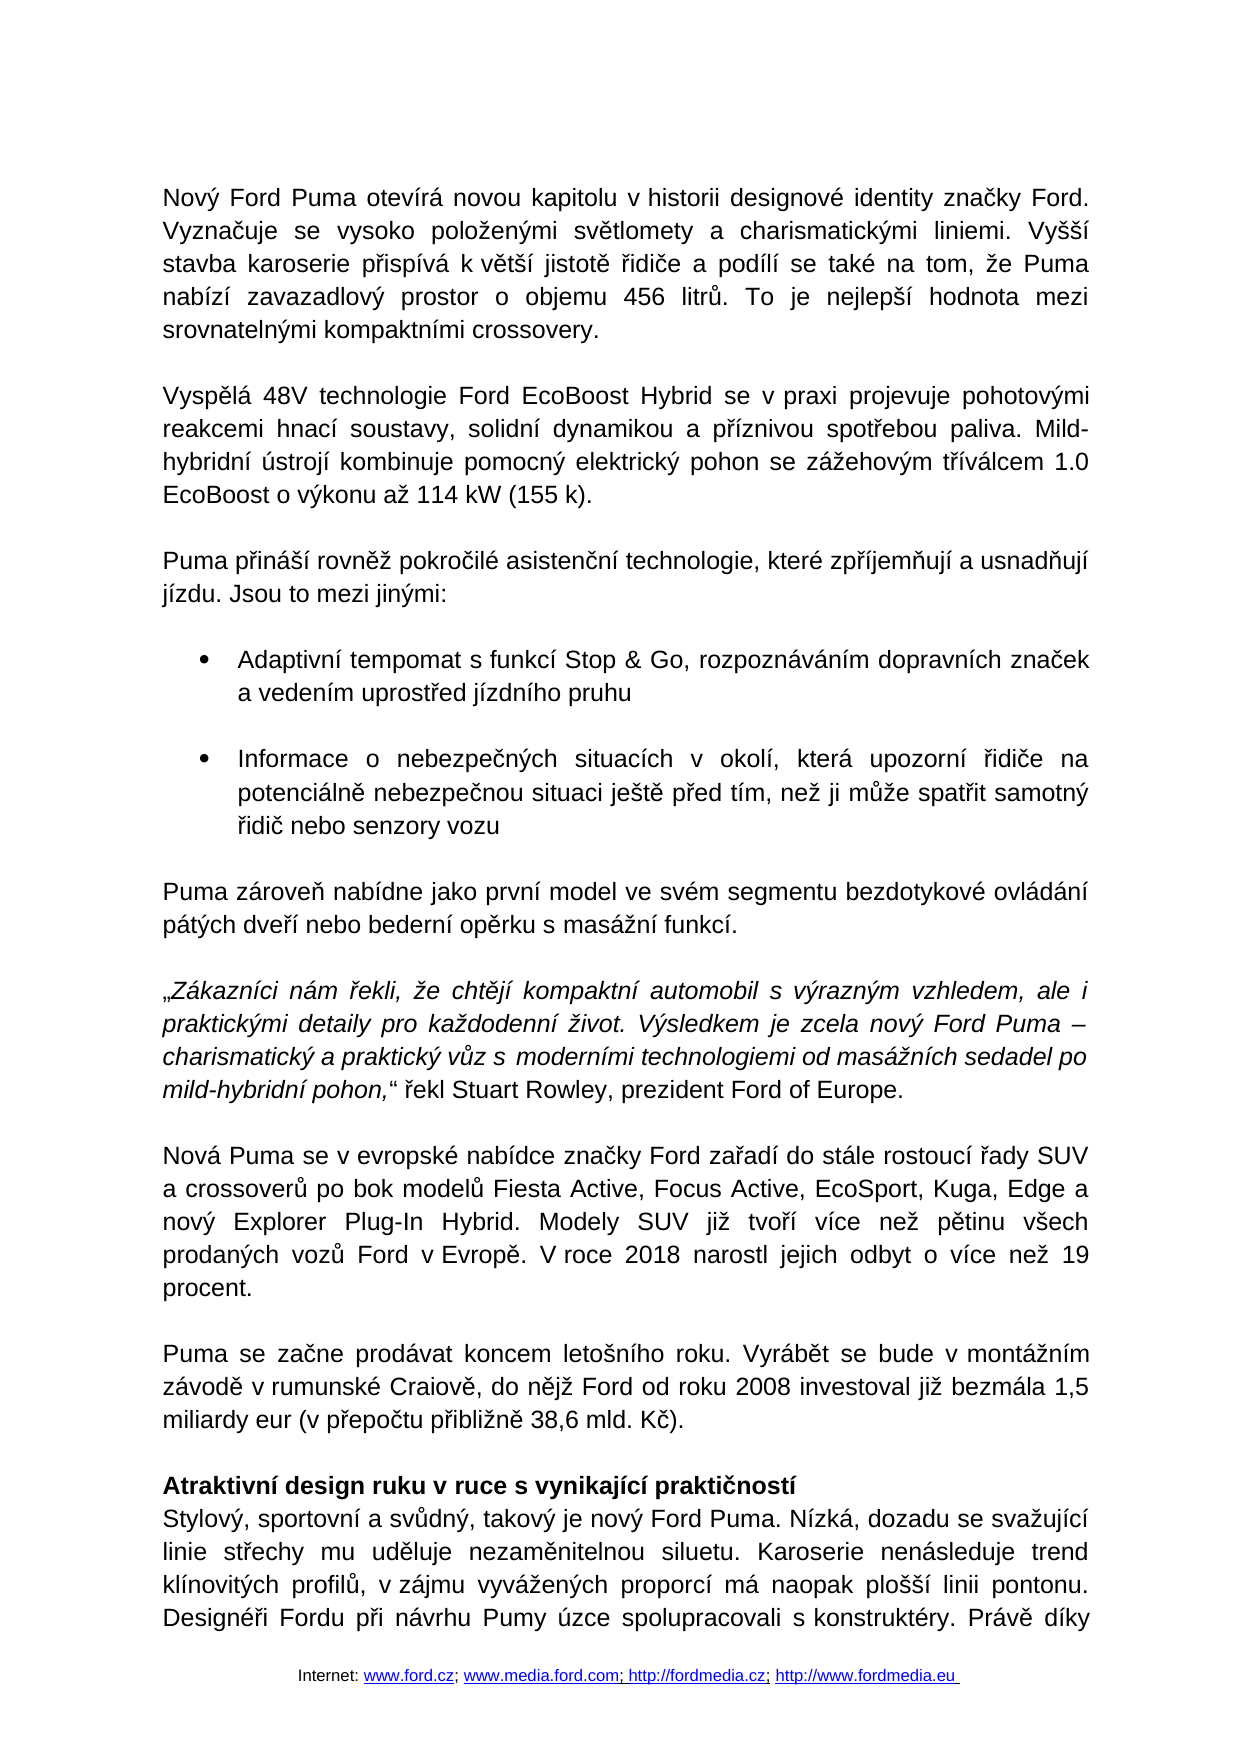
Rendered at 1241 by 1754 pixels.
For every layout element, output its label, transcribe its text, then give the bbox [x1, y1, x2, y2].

text Nový Ford Puma otevírá novou kapitolu v historii designové identity značky Ford. Vyznačuje se vysoko položenými světlomety a charismatickými liniemi. Vyšší stavba karoserie přispívá k větší jistotě řidiče a podílí se také na tom, že Puma nabízí zavazadlový prostor o objemu 456 litrů. To je nejlepší hodnota mezi srovnatelnými kompaktními crossovery. [162, 183, 1090, 344]
text Atraktivní design ruku v ruce s vynikající praktičností [162, 1471, 1090, 1500]
list Adaptivní tempomat s funkcí Stop & Go, rozpoznáváním dopravních značek a vedením uprostřed jízdního pruhu [200, 645, 1090, 707]
text Puma zároveň nabídne jako první model ve svém segmentu bezdotykové ovládání pátých dveří nebo bederní opěrku s masážní funkcí. [162, 877, 1090, 938]
text Nová Puma se v evropské nabídce značky Ford zařadí do stále rostoucí řady SUV a crossoverů po bok modelů Fiesta Active, Focus Active, EcoSport, Kuga, Edge a nový Explorer Plug-In Hybrid. Modely SUV již tvoří více než pětinu všech prodaných vozů Ford v Evropě. V roce 2018 narostl jejich odbyt o více než 19 procent. [162, 1141, 1090, 1302]
text Puma přináší rovněž pokročilé asistenční technologie, které zpříjemňují a usnadňují jízdu. Jsou to mezi jinými: [162, 546, 1090, 608]
text Vyspělá 48V technologie Ford EcoBoost Hybrid se v praxi projevuje pohotovými reakcemi hnací soustavy, solidní dynamikou a příznivou spotřebou paliva. Mild-hybridní ústrojí kombinuje pomocný elektrický pohon se zážehovým tříválcem 1.0 EcoBoost o výkonu až 114 kW (155 k). [162, 381, 1090, 509]
text Puma se začne prodávat koncem letošního roku. Vyrábět se bude v montážním závodě v rumunské Craiově, do nějž Ford od roku 2008 investoval již bezmála 1,5 miliardy eur (v přepočtu přibližně 38,6 mld. Kč). [162, 1339, 1090, 1434]
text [162, 1504, 1090, 1632]
list Informace o nebezpečných situacích v okolí, která upozorní řidiče na potenciálně nebezpečnou situaci ještě před tím, než ji může spatřit samotný řidič nebo senzory vozu [200, 744, 1090, 839]
text „Zákazníci nám řekli, že chtějí kompaktní automobil s výrazným vzhledem, ale i praktickými detaily pro každodenní život. Výsledkem je zcela nový Ford Puma – charismatický a praktický vůz s moderními technologiemi od masážních sedadel po mild-hybridní pohon,“ řekl Stuart Rowley, prezident Ford of Europe. [162, 976, 1090, 1103]
